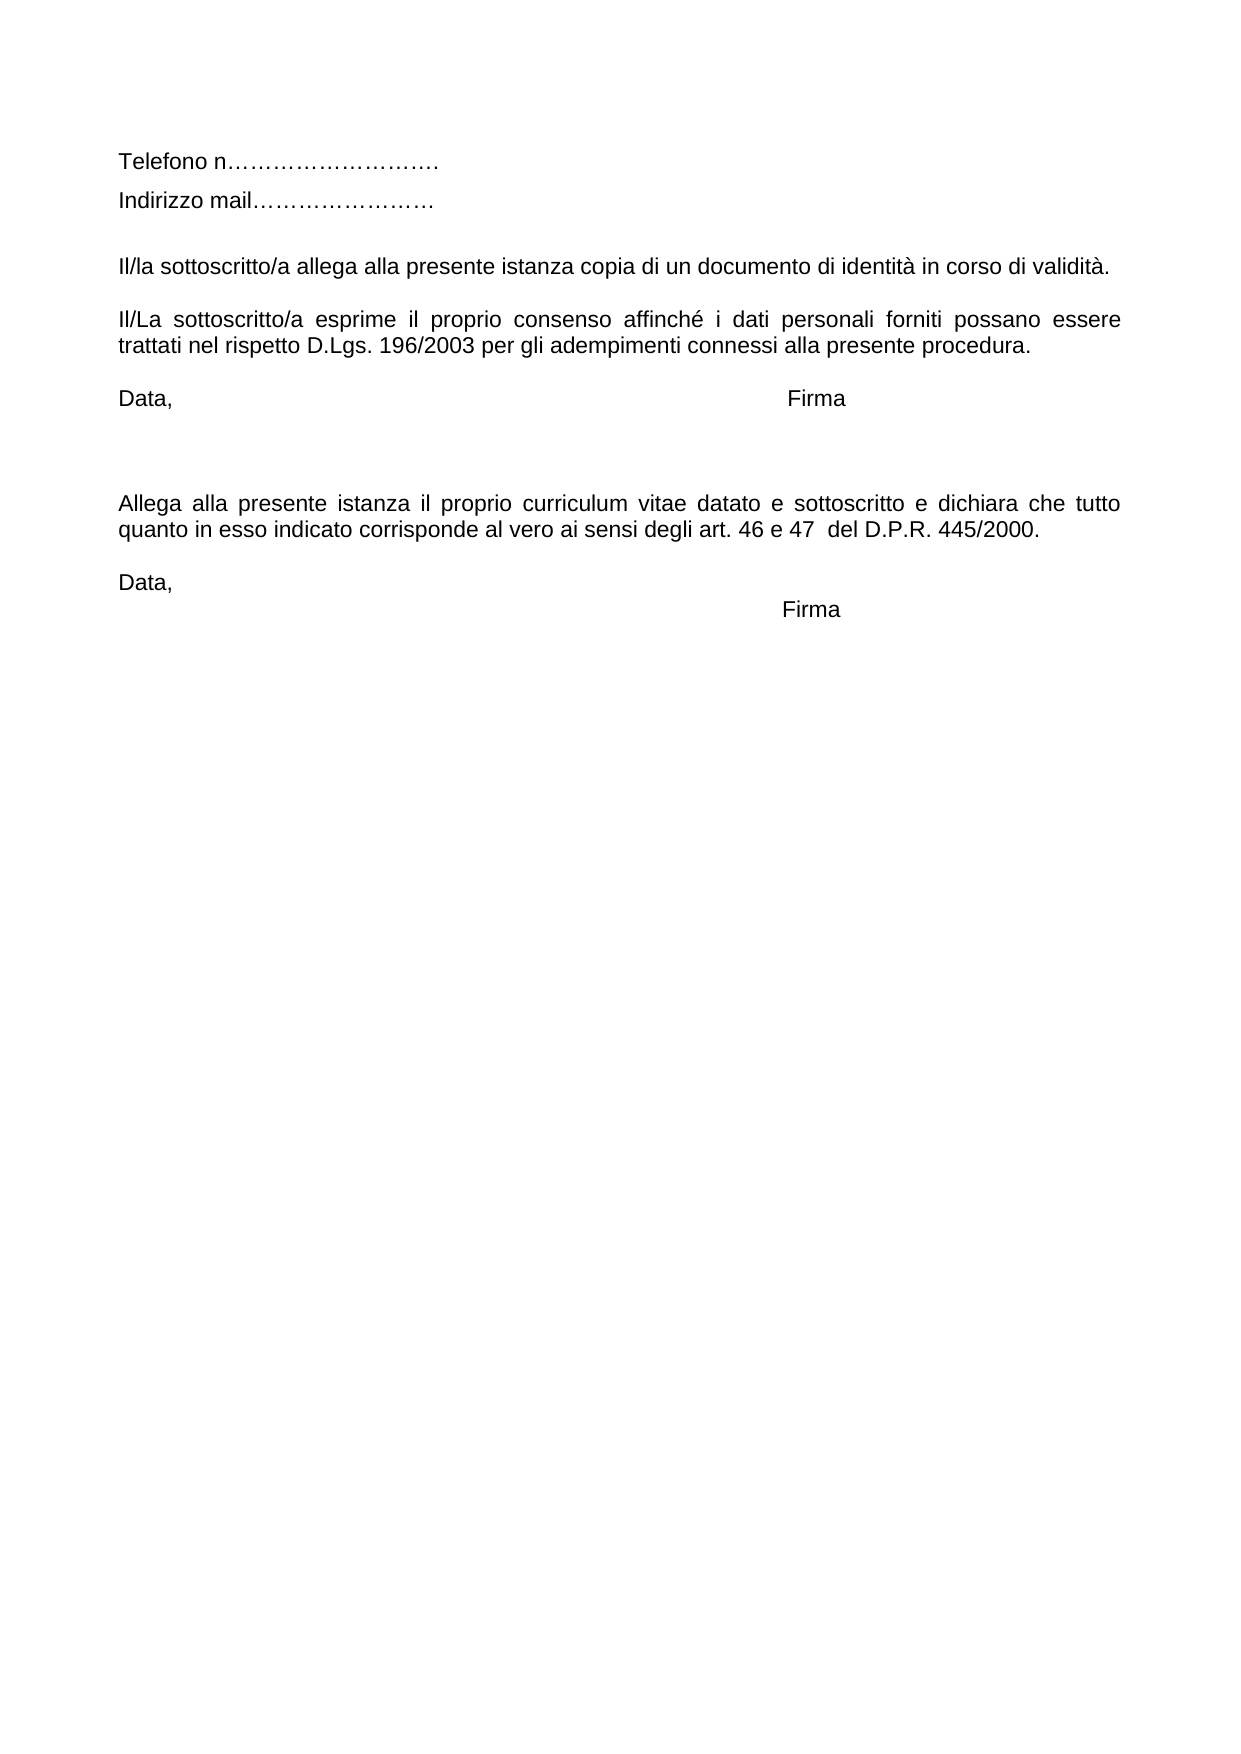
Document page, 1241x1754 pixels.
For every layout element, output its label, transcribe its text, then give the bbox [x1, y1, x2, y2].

text Il/La sottoscritto/a esprime il proprio consenso affinché i dati personali forniti possano essere trattati nel rispetto D.Lgs. 196/2003 per gli adempimenti connessi alla presente procedura. [118, 306, 1122, 358]
text Indirizzo mail…………………… [118, 187, 1122, 213]
text Telefono n………………………. [118, 148, 1122, 174]
text Data, Firma [118, 385, 1122, 411]
text Data, Firma [118, 569, 1122, 622]
text Il/la sottoscritto/a allega alla presente istanza copia di un documento di identità in corso di validità. [118, 253, 1122, 279]
text Allega alla presente istanza il proprio curriculum vitae datato e sottoscritto e dichiara che tutto quanto in esso indicato corrisponde al vero ai sensi degli art. 46 e 47 del D.P.R. 445/2000. [118, 490, 1122, 543]
